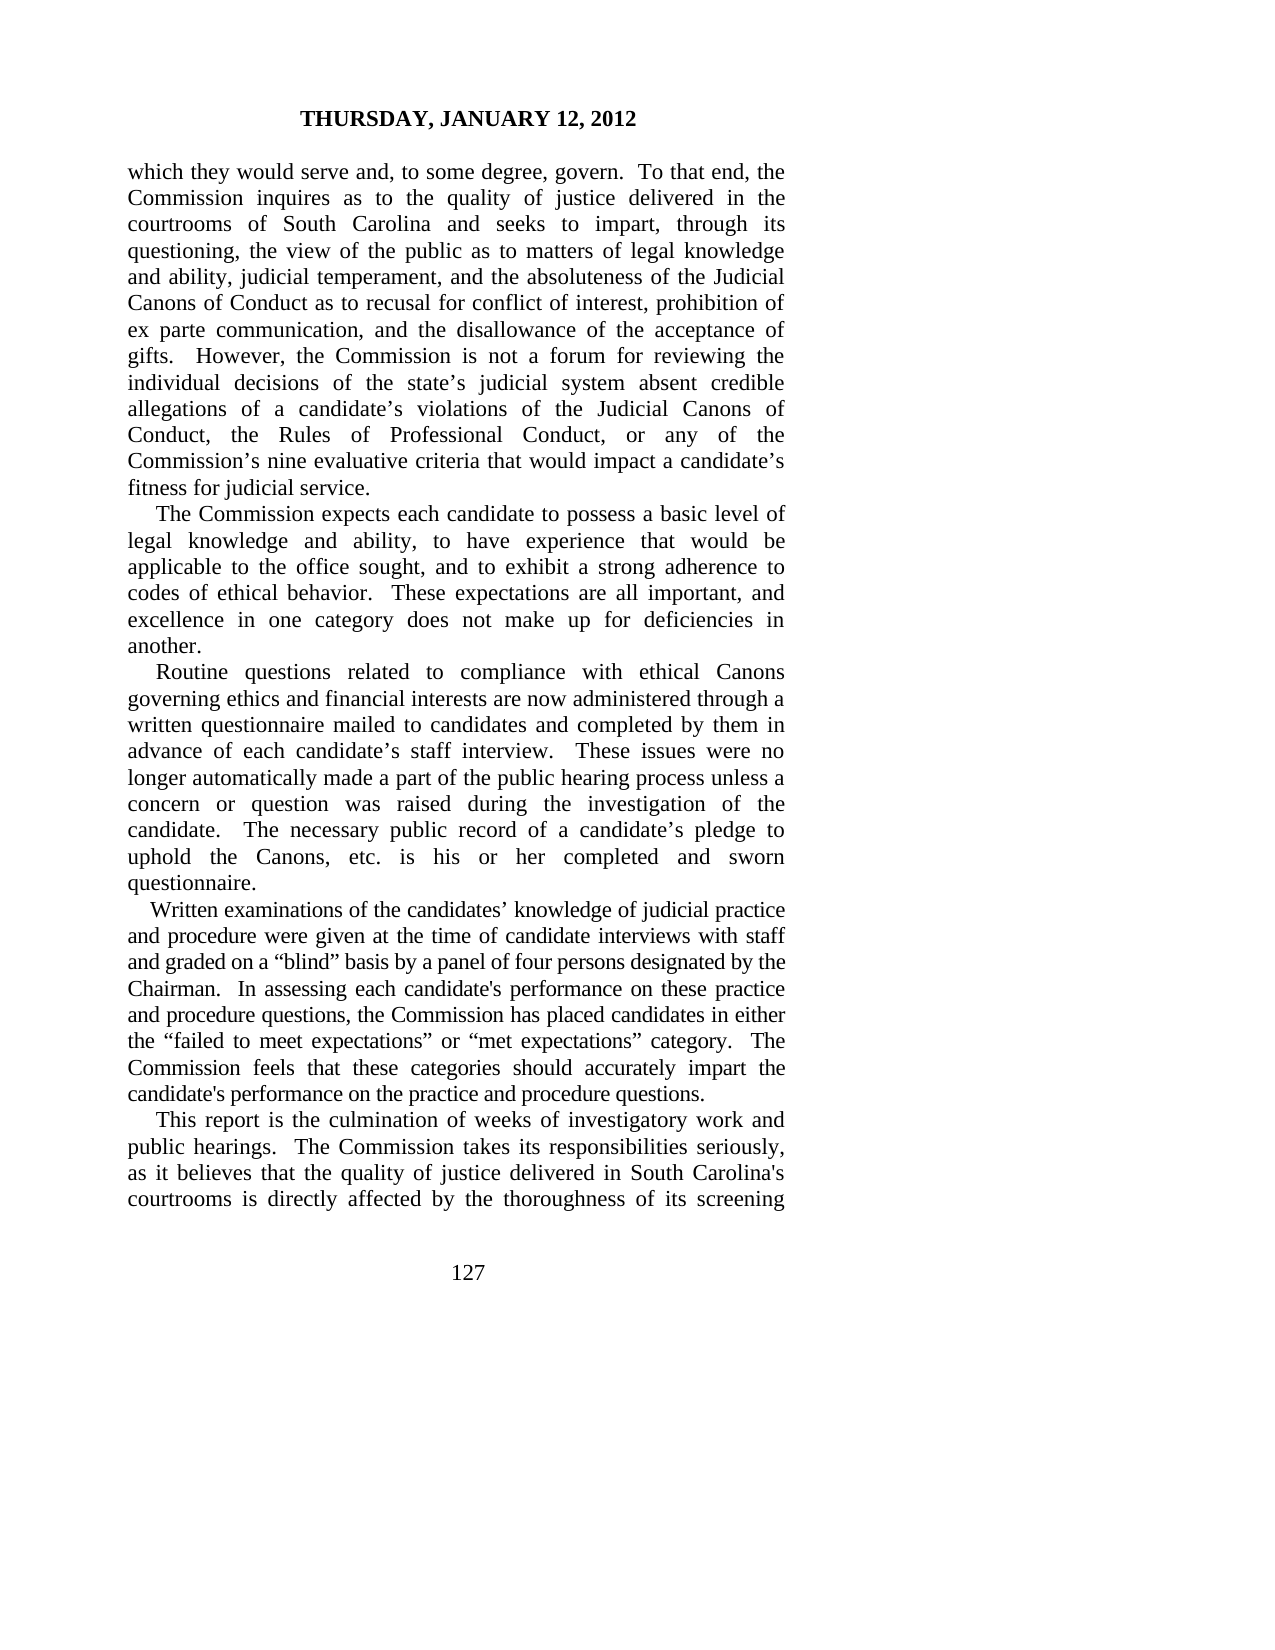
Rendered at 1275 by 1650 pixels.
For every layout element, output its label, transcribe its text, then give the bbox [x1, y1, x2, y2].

text Routine questions related to compliance with ethical Canons governing ethics and financial interests are now administered through a written questionnaire mailed to candidates and completed by them in advance of each candidate’s staff interview. These issues were no longer automatically made a part of the public hearing process unless a concern or question was raised during the investigation of the candidate. The necessary public record of a candidate’s pledge to uphold the Canons, etc. is his or her completed and sworn questionnaire. [127, 658, 786, 896]
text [127, 158, 786, 500]
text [127, 1106, 786, 1212]
text Written examinations of the candidates’ knowledge of judicial practice and procedure were given at the time of candidate interviews with staff and graded on a “blind” basis by a panel of four persons designated by the Chairman. In assessing each candidate's performance on these practice and procedure questions, the Commission has placed candidates in either the “failed to meet expectations” or “met expectations” category. The Commission feels that these categories should accurately impart the candidate's performance on the practice and procedure questions. [127, 896, 786, 1106]
text The Commission expects each candidate to possess a basic level of legal knowledge and ability, to have experience that would be applicable to the office sought, and to exhibit a strong adherence to codes of ethical behavior. These expectations are all important, and excellence in one category does not make up for deficiencies in another. [127, 500, 786, 658]
